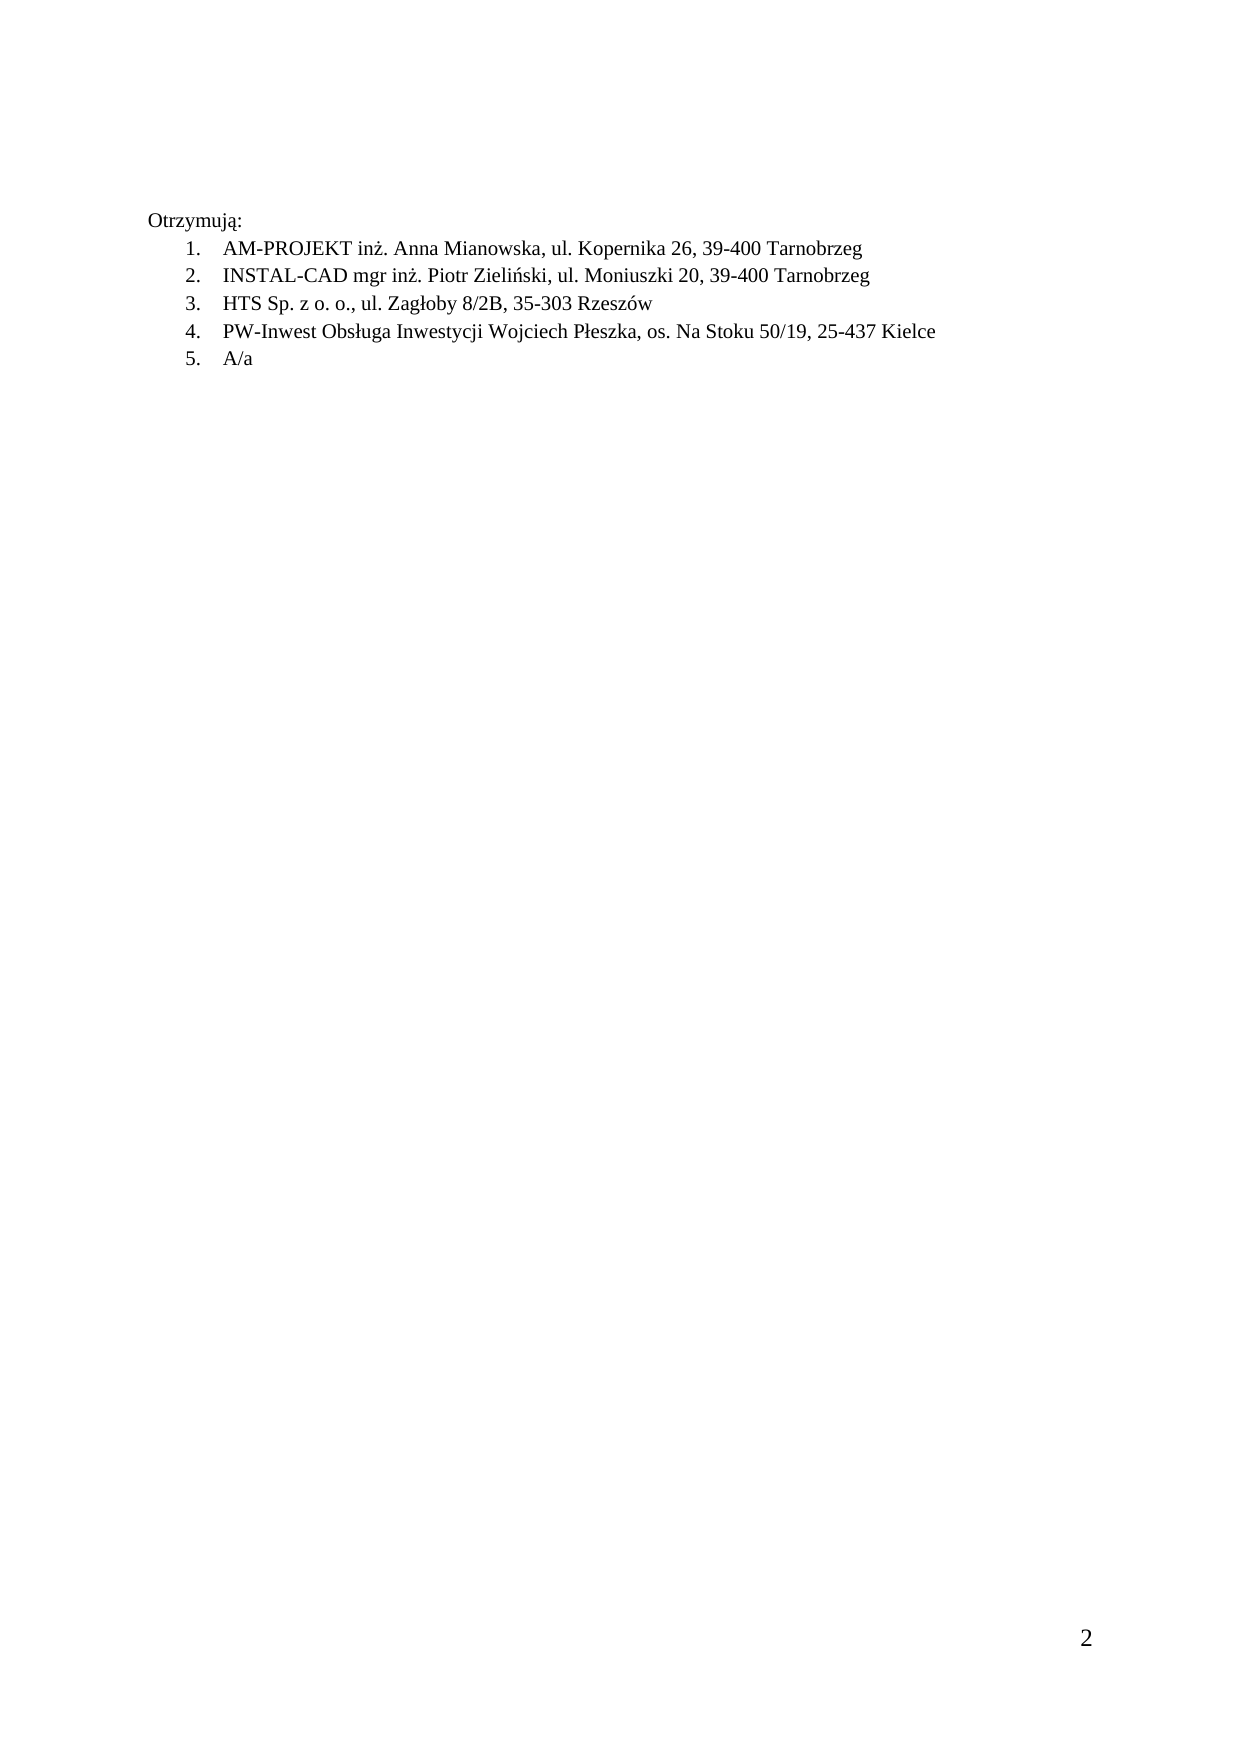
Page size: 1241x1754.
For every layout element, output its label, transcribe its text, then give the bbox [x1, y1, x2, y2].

list INSTAL-CAD mgr inż. Piotr Zieliński, ul. Moniuszki 20, 39-400 Tarnobrzeg [185, 263, 1093, 287]
text Otrzymują: [148, 208, 1093, 232]
list HTS Sp. z o. o., ul. Zagłoby 8/2B, 35-303 Rzeszów [185, 291, 1093, 315]
list A/a [185, 346, 1093, 370]
list AM-PROJEKT inż. Anna Mianowska, ul. Kopernika 26, 39-400 Tarnobrzeg [185, 236, 1093, 260]
list PW-Inwest Obsługa Inwestycji Wojciech Płeszka, os. Na Stoku 50/19, 25-437 Kielce [185, 319, 1093, 343]
